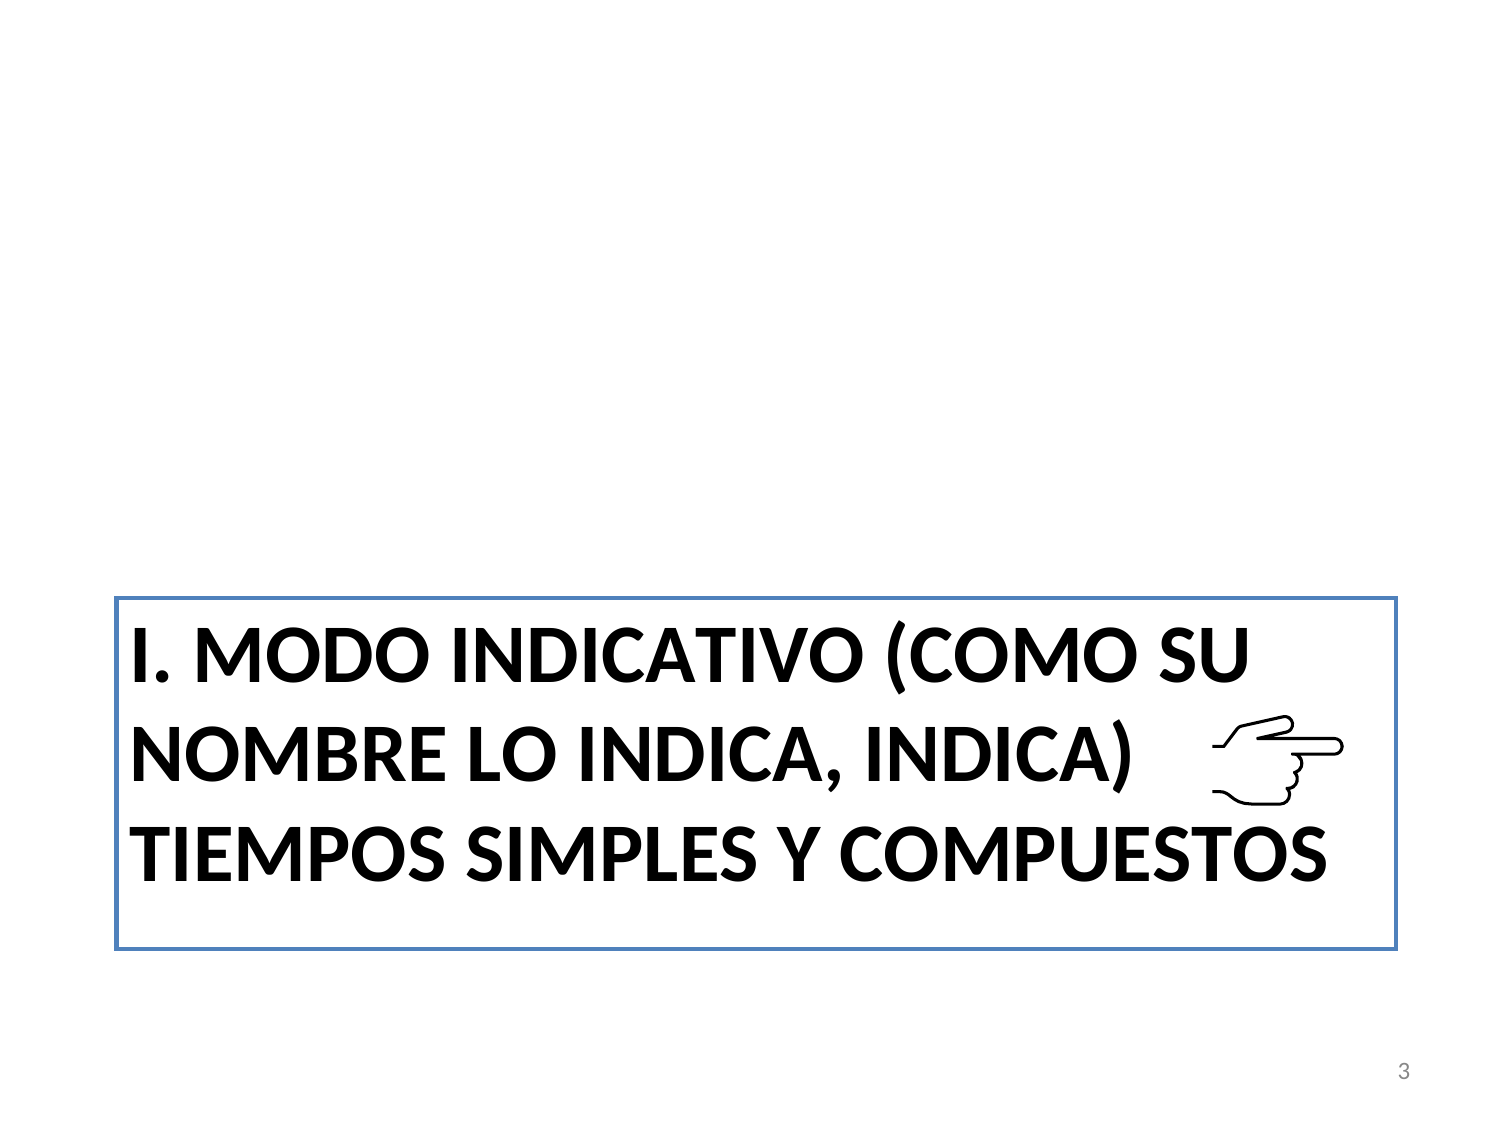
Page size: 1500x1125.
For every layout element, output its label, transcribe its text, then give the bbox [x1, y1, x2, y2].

text 3 [0, 1055, 1410, 1086]
